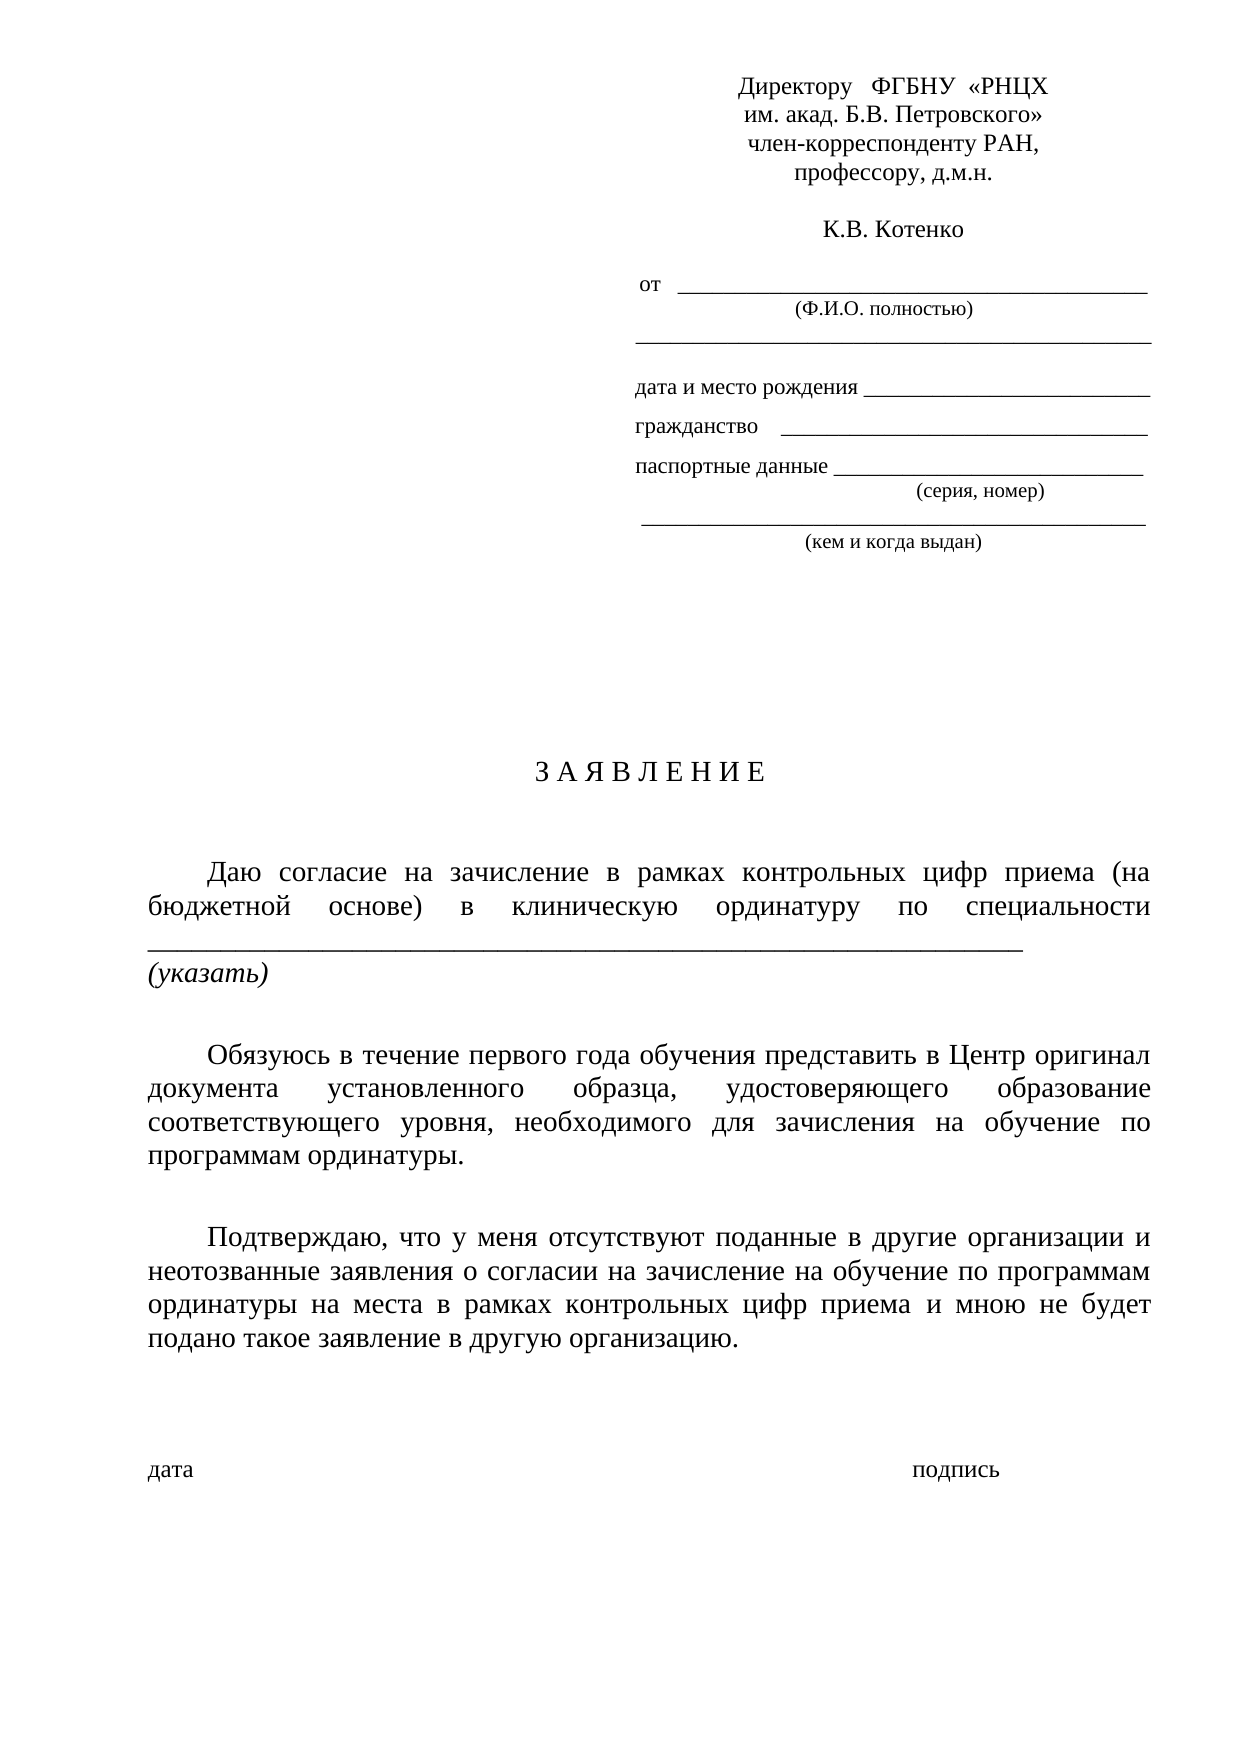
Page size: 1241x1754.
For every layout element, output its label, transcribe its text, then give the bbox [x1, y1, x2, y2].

text К.В. Котенко [148, 214, 1152, 243]
text профессору, д.м.н. [148, 157, 1152, 186]
text от _________________________________________ [148, 270, 1152, 296]
text паспортные данные ___________________________ [148, 452, 1152, 478]
text дата подпись [148, 1454, 1152, 1483]
text ____________________________________________ [148, 502, 1152, 528]
text (Ф.И.О. полностью) [148, 296, 1152, 320]
text Обязуюсь в течение первого года обучения представить в Центр оригинал документа установленного образца, удостоверяющего образование соответствующего уровня, необходимого для зачисления на обучение по программам ординатуры. [148, 1037, 1152, 1171]
text Директору ФГБНУ «РНЦХ [148, 71, 1152, 99]
text член-корреспонденту РАН, [148, 128, 1152, 157]
text им. акад. Б.В. Петровского» [148, 99, 1152, 128]
text (серия, номер) [148, 478, 1152, 502]
text Даю согласие на зачисление в рамках контрольных цифр приема (на бюджетной основе) в клиническую ординатуру по специальности ____________________________________________________________ (указать) [148, 854, 1152, 989]
text гражданство ________________________________ [148, 412, 1152, 439]
list Подтверждаю, что у меня отсутствуют поданные в другие организации и неотозванные заявления о согласии на зачисление на обучение по программам ординатуры на места в рамках контрольных цифр приема и мною не будет подано такое заявление в другую организацию. [148, 1219, 1152, 1353]
text (кем и когда выдан) [148, 528, 1152, 553]
text З А Я В Л Е Н И Е [148, 754, 1152, 787]
text _____________________________________________ [148, 320, 1152, 346]
text дата и место рождения _________________________ [148, 373, 1152, 399]
